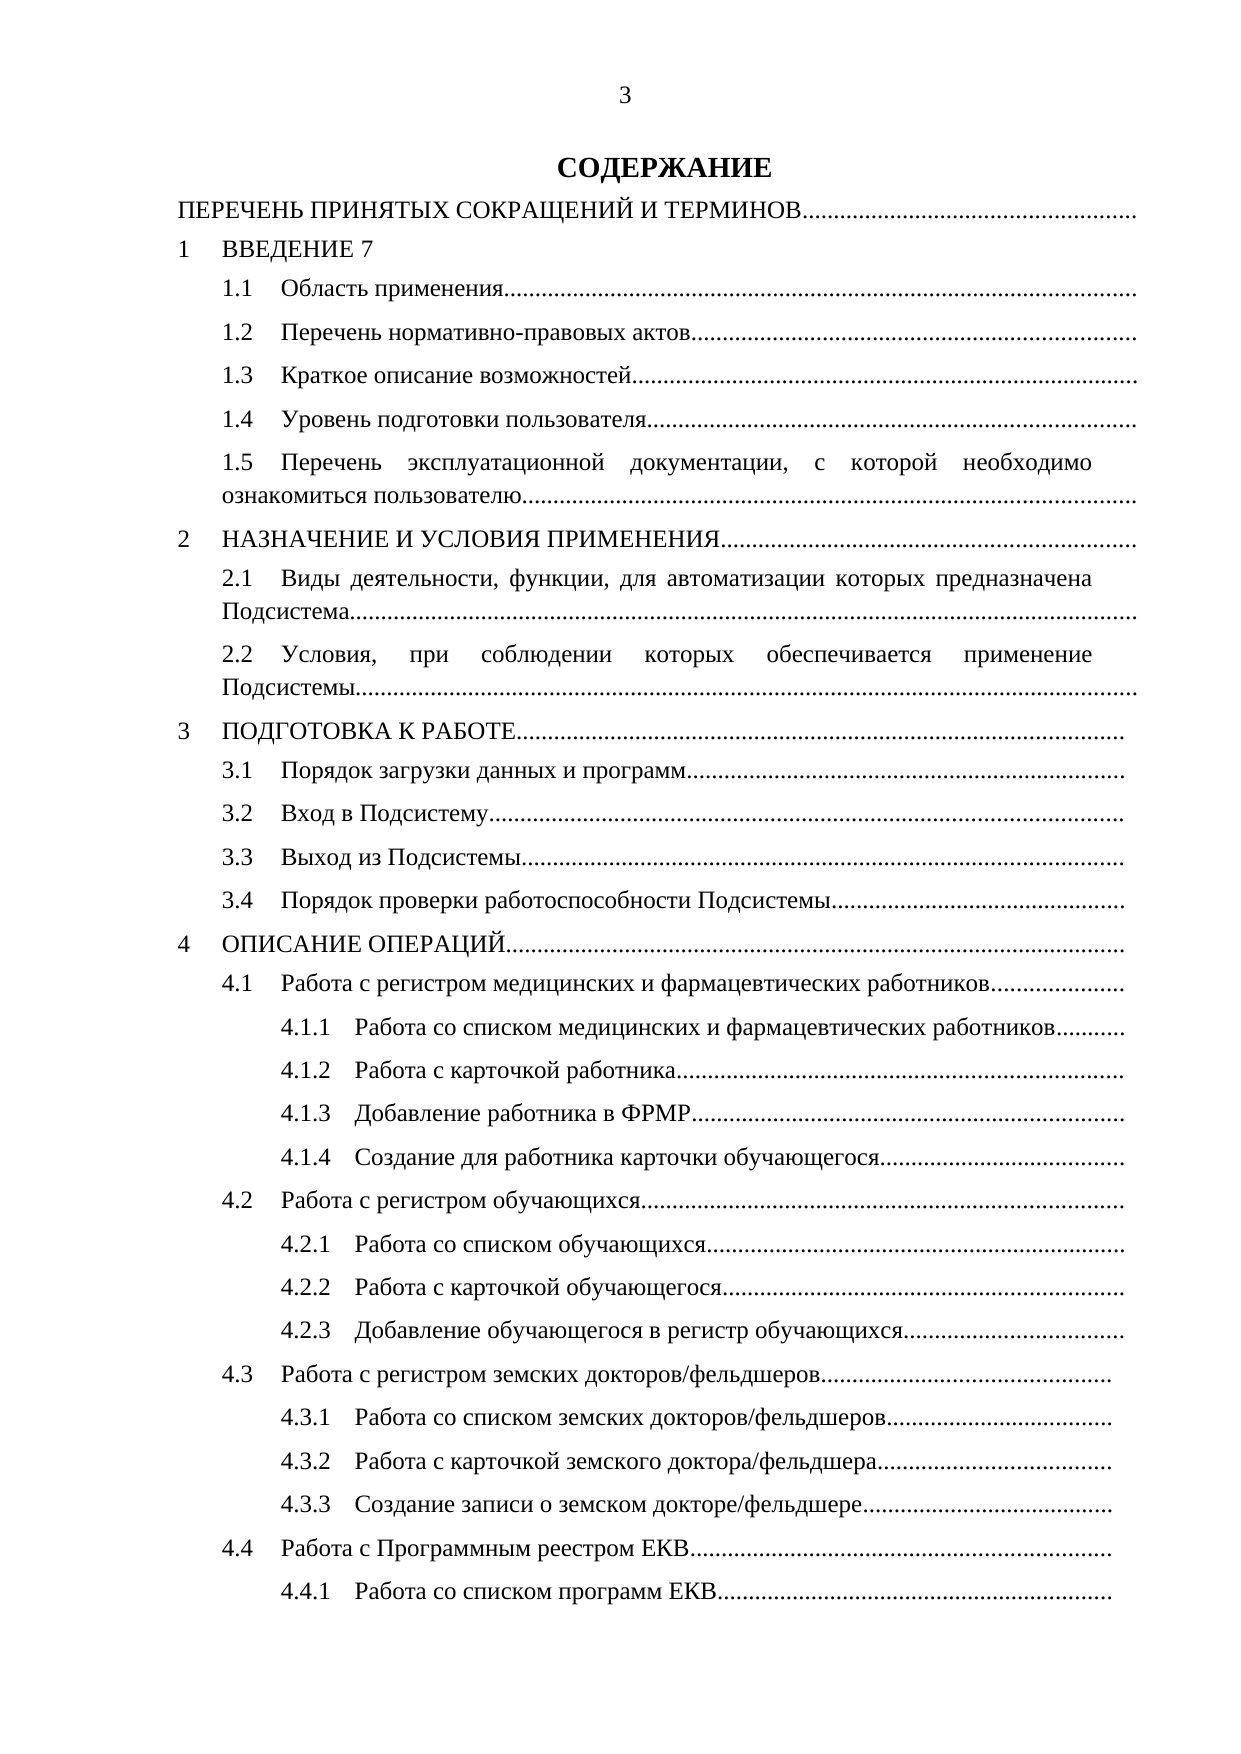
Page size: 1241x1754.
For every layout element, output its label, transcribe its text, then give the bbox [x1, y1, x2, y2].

text ПЕРЕЧЕНЬ ПРИНЯТЫХ СОКРАЩЕНИЙ И ТЕРМИНОВ 5 [177, 195, 1093, 224]
text 4 ОПИСАНИЕ ОПЕРАЦИЙ 13 [177, 929, 1093, 958]
text 4.4.1 Работа со списком программ ЕКВ 111 [281, 1576, 1093, 1605]
text 1.3 Краткое описание возможностей 8 [222, 360, 1093, 389]
text 4.3.2 Работа с карточкой земского доктора/фельдшера 102 [281, 1446, 1093, 1475]
text 4.2.1 Работа со списком обучающихся 82 [281, 1229, 1093, 1257]
text 4.3.1 Работа со списком земских докторов/фельдшеров 100 [281, 1402, 1093, 1431]
text 2.2 Условия, при соблюдении которых обеспечивается применение Подсистемы 9 [222, 639, 1093, 701]
text 3.2 Вход в Подсистему 10 [222, 798, 1093, 827]
text 3.4 Порядок проверки работоспособности Подсистемы 12 [222, 885, 1093, 914]
text СОДЕРЖАНИЕ [177, 150, 1152, 184]
text 2 НАЗНАЧЕНИЕ И УСЛОВИЯ ПРИМЕНЕНИЯ 9 [177, 524, 1093, 552]
text 1.2 Перечень нормативно-правовых актов 7 [222, 317, 1093, 346]
text 3.3 Выход из Подсистемы 11 [222, 842, 1093, 871]
text 4.3.3 Создание записи о земском докторе/фельдшере 104 [281, 1489, 1093, 1518]
text 4.1.4 Создание для работника карточки обучающегося 81 [281, 1142, 1093, 1171]
text 3 ПОДГОТОВКА К РАБОТЕ 10 [177, 716, 1093, 744]
text 4.4 Работа с Программным реестром ЕКВ 111 [222, 1533, 1093, 1562]
text 4.1.3 Добавление работника в ФРМР 20 [281, 1098, 1093, 1127]
text 2.1 Виды деятельности, функции, для автоматизации которых предназначена Подсистема 9 [222, 563, 1093, 625]
text 4.2.2 Работа с карточкой обучающегося 86 [281, 1272, 1093, 1301]
text 4.2 Работа с регистром обучающихся 82 [222, 1185, 1093, 1214]
text 3.1 Порядок загрузки данных и программ 10 [222, 755, 1093, 784]
text 1.4 Уровень подготовки пользователя 8 [222, 404, 1093, 432]
text 1.5 Перечень эксплуатационной документации, с которой необходимо ознакомиться пользователю 8 [222, 447, 1093, 509]
text 4.3 Работа с регистром земских докторов/фельдшеров 100 [222, 1359, 1093, 1388]
text 1.1 Область применения 7 [222, 273, 1093, 302]
text 4.1 Работа с регистром медицинских и фармацевтических работников 13 [222, 968, 1093, 997]
text 4.1.1 Работа со списком медицинских и фармацевтических работников 13 [281, 1012, 1093, 1040]
text 1 ВВЕДЕНИЕ 7 [177, 234, 1093, 263]
text 4.1.2 Работа с карточкой работника 18 [281, 1055, 1093, 1084]
text 4.2.3 Добавление обучающегося в регистр обучающихся 88 [281, 1316, 1093, 1344]
